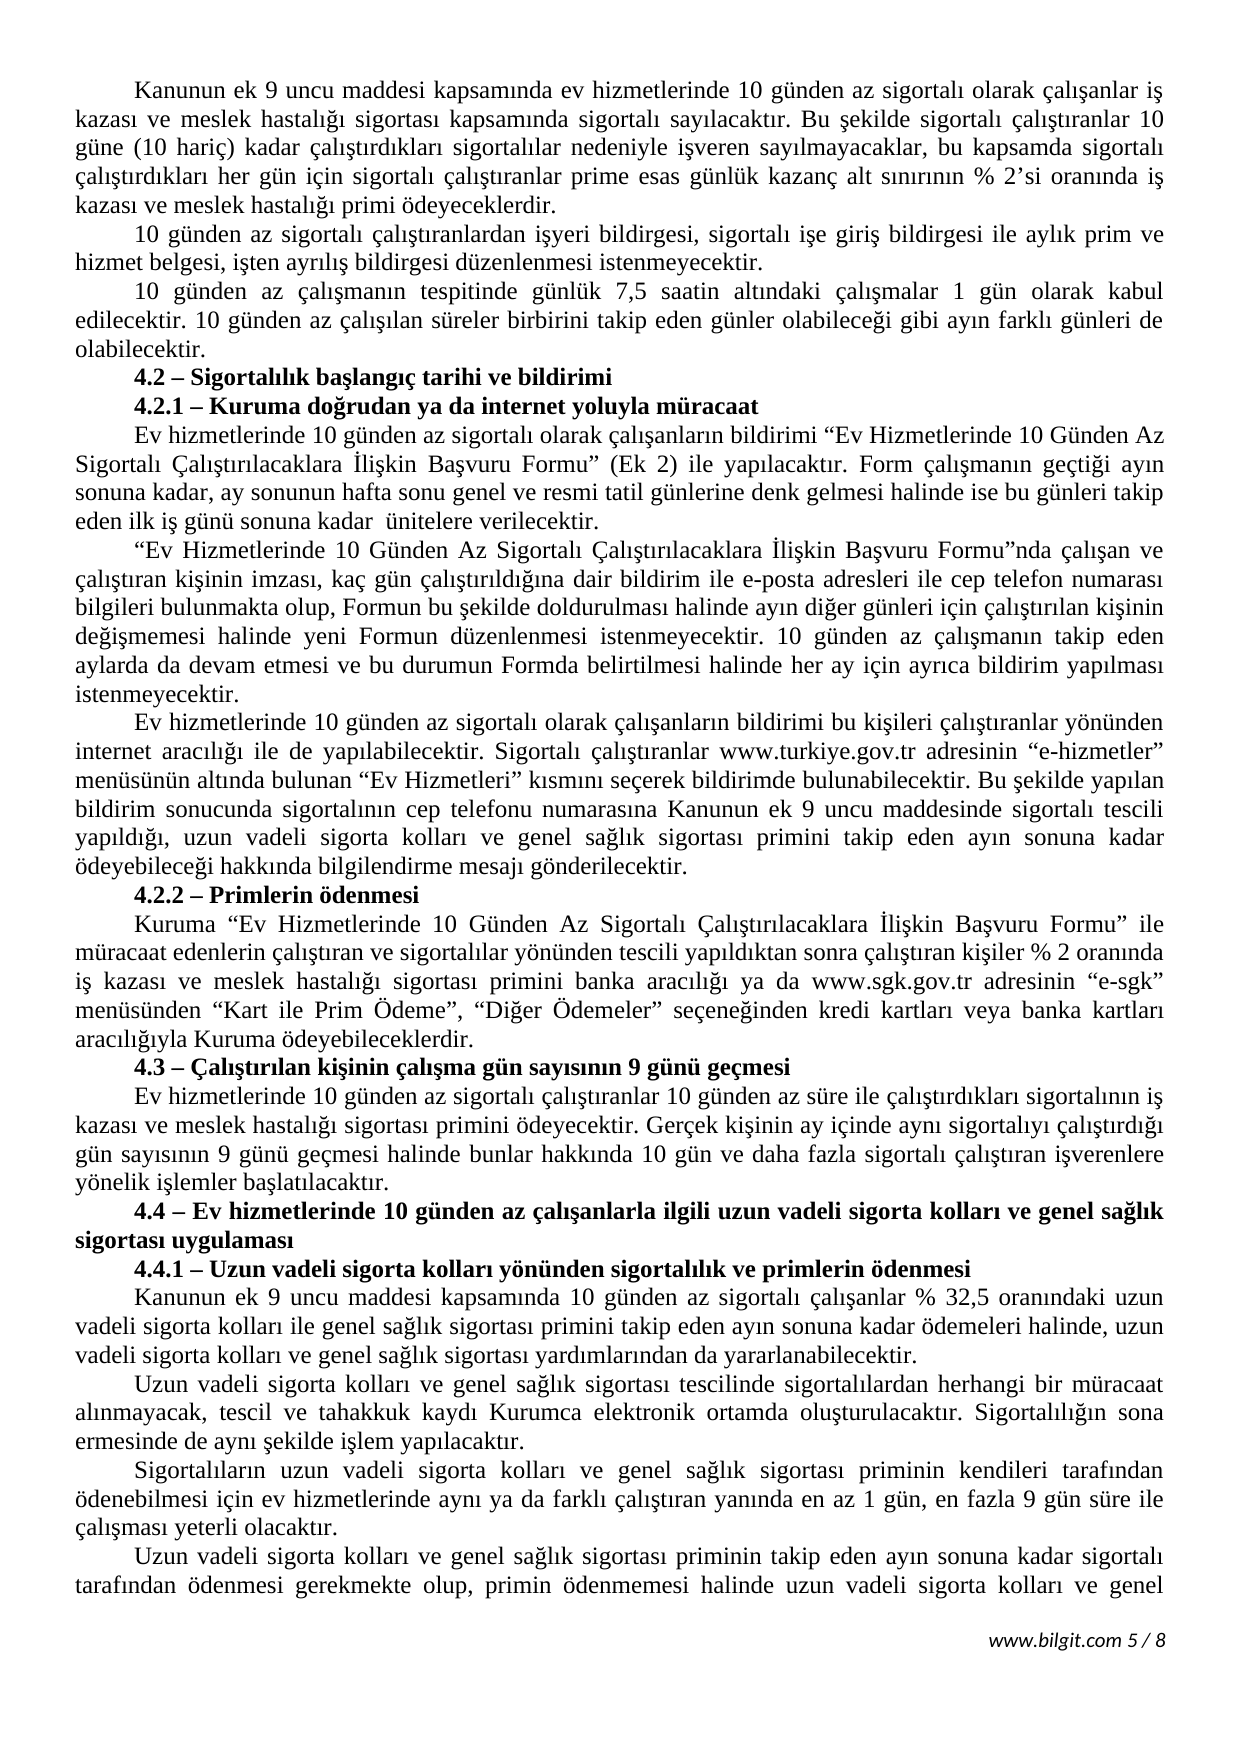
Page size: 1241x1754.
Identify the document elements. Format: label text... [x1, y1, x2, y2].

text Sigortalıların uzun vadeli sigorta kolları ve genel sağlık sigortası priminin kendileri tarafından ödenebilmesi için ev hizmetlerinde aynı ya da farklı çalıştıran yanında en az 1 gün, en fazla 9 gün süre ile çalışması yeterli olacaktır. [75, 1455, 1165, 1541]
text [75, 1541, 1165, 1599]
text Ev hizmetlerinde 10 günden az sigortalı olarak çalışanların bildirimi “Ev Hizmetlerinde 10 Günden Az Sigortalı Çalıştırılacaklara İlişkin Başvuru Formu” (Ek 2) ile yapılacaktır. Form çalışmanın geçtiği ayın sonuna kadar, ay sonunun hafta sonu genel ve resmi tatil günlerine denk gelmesi halinde ise bu günleri takip eden ilk iş günü sonuna kadar ünitelere verilecektir. [75, 420, 1165, 535]
text Ev hizmetlerinde 10 günden az sigortalı olarak çalışanların bildirimi bu kişileri çalıştıranlar yönünden internet aracılığı ile de yapılabilecektir. Sigortalı çalıştıranlar www.turkiye.gov.tr adresinin “e-hizmetler” menüsünün altında bulunan “Ev Hizmetleri” kısmını seçerek bildirimde bulunabilecektir. Bu şekilde yapılan bildirim sonucunda sigortalının cep telefonu numarasına Kanunun ek 9 uncu maddesinde sigortalı tescili yapıldığı, uzun vadeli sigorta kolları ve genel sağlık sigortası primini takip eden ayın sonuna kadar ödeyebileceği hakkında bilgilendirme mesajı gönderilecektir. [75, 707, 1165, 880]
text Uzun vadeli sigorta kolları ve genel sağlık sigortası tescilinde sigortalılardan herhangi bir müracaat alınmayacak, tescil ve tahakkuk kaydı Kurumca elektronik ortamda oluşturulacaktır. Sigortalılığın sona ermesinde de aynı şekilde işlem yapılacaktır. [75, 1369, 1165, 1455]
text Kanunun ek 9 uncu maddesi kapsamında 10 günden az sigortalı çalışanlar % 32,5 oranındaki uzun vadeli sigorta kolları ile genel sağlık sigortası primini takip eden ayın sonuna kadar ödemeleri halinde, uzun vadeli sigorta kolları ve genel sağlık sigortası yardımlarından da yararlanabilecektir. [75, 1282, 1165, 1369]
text 4.4.1 – Uzun vadeli sigorta kolları yönünden sigortalılık ve primlerin ödenmesi [75, 1254, 1165, 1282]
text 4.2.2 – Primlerin ödenmesi [75, 880, 1165, 909]
text 4.2 – Sigortalılık başlangıç tarihi ve bildirimi [75, 362, 1165, 391]
text 10 günden az çalışmanın tespitinde günlük 7,5 saatin altındaki çalışmalar 1 gün olarak kabul edilecektir. 10 günden az çalışılan süreler birbirini takip eden günler olabileceği gibi ayın farklı günleri de olabilecektir. [75, 276, 1165, 362]
text Kanunun ek 9 uncu maddesi kapsamında ev hizmetlerinde 10 günden az sigortalı olarak çalışanlar iş kazası ve meslek hastalığı sigortası kapsamında sigortalı sayılacaktır. Bu şekilde sigortalı çalıştıranlar 10 güne (10 hariç) kadar çalıştırdıkları sigortalılar nedeniyle işveren sayılmayacaklar, bu kapsamda sigortalı çalıştırdıkları her gün için sigortalı çalıştıranlar prime esas günlük kazanç alt sınırının % 2’si oranında iş kazası ve meslek hastalığı primi ödeyeceklerdir. [75, 75, 1165, 219]
text “Ev Hizmetlerinde 10 Günden Az Sigortalı Çalıştırılacaklara İlişkin Başvuru Formu”nda çalışan ve çalıştıran kişinin imzası, kaç gün çalıştırıldığına dair bildirim ile e-posta adresleri ile cep telefon numarası bilgileri bulunmakta olup, Formun bu şekilde doldurulması halinde ayın diğer günleri için çalıştırılan kişinin değişmemesi halinde yeni Formun düzenlenmesi istenmeyecektir. 10 günden az çalışmanın takip eden aylarda da devam etmesi ve bu durumun Formda belirtilmesi halinde her ay için ayrıca bildirim yapılması istenmeyecektir. [75, 535, 1165, 707]
text 4.3 – Çalıştırılan kişinin çalışma gün sayısının 9 günü geçmesi [75, 1052, 1165, 1081]
text 10 günden az sigortalı çalıştıranlardan işyeri bildirgesi, sigortalı işe giriş bildirgesi ile aylık prim ve hizmet belgesi, işten ayrılış bildirgesi düzenlenmesi istenmeyecektir. [75, 219, 1165, 276]
text Ev hizmetlerinde 10 günden az sigortalı çalıştıranlar 10 günden az süre ile çalıştırdıkları sigortalının iş kazası ve meslek hastalığı sigortası primini ödeyecektir. Gerçek kişinin ay içinde aynı sigortalıyı çalıştırdığı gün sayısının 9 günü geçmesi halinde bunlar hakkında 10 gün ve daha fazla sigortalı çalıştıran işverenlere yönelik işlemler başlatılacaktır. [75, 1081, 1165, 1196]
text 4.2.1 – Kuruma doğrudan ya da internet yoluyla müracaat [75, 391, 1165, 420]
text Kuruma “Ev Hizmetlerinde 10 Günden Az Sigortalı Çalıştırılacaklara İlişkin Başvuru Formu” ile müracaat edenlerin çalıştıran ve sigortalılar yönünden tescili yapıldıktan sonra çalıştıran kişiler % 2 oranında iş kazası ve meslek hastalığı sigortası primini banka aracılığı ya da www.sgk.gov.tr adresinin “e-sgk” menüsünden “Kart ile Prim Ödeme”, “Diğer Ödemeler” seçeneğinden kredi kartları veya banka kartları aracılığıyla Kuruma ödeyebileceklerdir. [75, 909, 1165, 1052]
text 4.4 – Ev hizmetlerinde 10 günden az çalışanlarla ilgili uzun vadeli sigorta kolları ve genel sağlık sigortası uygulaması [75, 1196, 1165, 1254]
